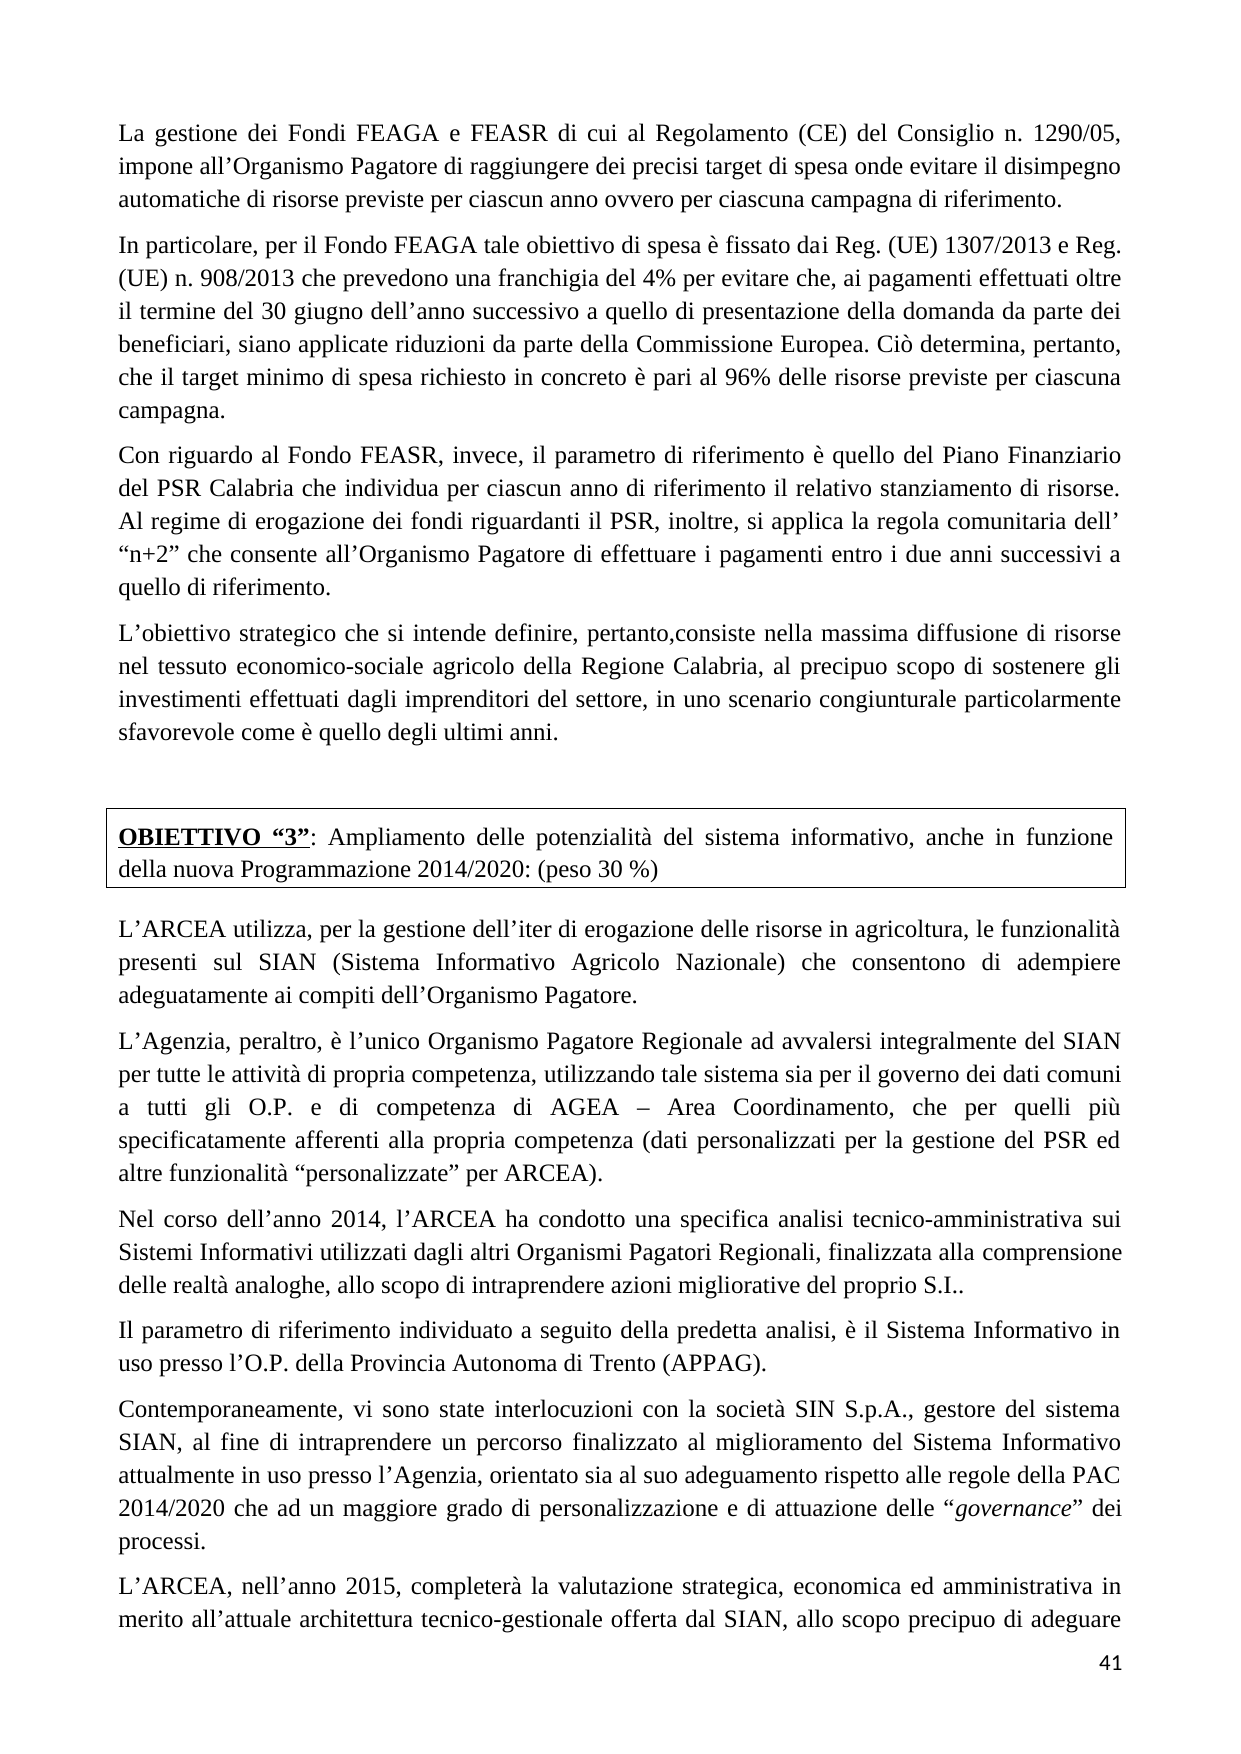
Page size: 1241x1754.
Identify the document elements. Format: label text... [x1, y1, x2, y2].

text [118, 1571, 1122, 1633]
text L’Agenzia, peraltro, è l’unico Organismo Pagatore Regionale ad avvalersi integralmente del SIAN per tutte le attività di propria competenza, utilizzando tale sistema sia per il governo dei dati comuni a tutti gli O.P. e di competenza di AGEA – Area Coordinamento, che per quelli più specificatamente afferenti alla propria competenza (dati personalizzati per la gestione del PSR ed altre funzionalità “personalizzate” per ARCEA). [118, 1026, 1122, 1187]
text Il parametro di riferimento individuato a seguito della predetta analisi, è il Sistema Informativo in uso presso l’O.P. della Provincia Autonoma di Trento (APPAG). [118, 1315, 1122, 1377]
text Contemporaneamente, vi sono state interlocuzioni con la società SIN S.p.A., gestore del sistema SIAN, al fine di intraprendere un percorso finalizzato al miglioramento del Sistema Informativo attualmente in uso presso l’Agenzia, orientato sia al suo adeguamento rispetto alle regole della PAC 2014/2020 che ad un maggiore grado di personalizzazione e di attuazione delle “governance” dei processi. [118, 1394, 1122, 1554]
text In particolare, per il Fondo FEAGA tale obiettivo di spesa è fissato dai Reg. (UE) 1307/2013 e Reg. (UE) n. 908/2013 che prevedono una franchigia del 4% per evitare che, ai pagamenti effettuati oltre il termine del 30 giugno dell’anno successivo a quello di presentazione della domanda da parte dei beneficiari, siano applicate riduzioni da parte della Commissione Europea. Ciò determina, pertanto, che il target minimo di spesa richiesto in concreto è pari al 96% delle risorse previste per ciascuna campagna. [118, 230, 1122, 423]
text La gestione dei Fondi FEAGA e FEASR di cui al Regolamento (CE) del Consiglio n. 1290/05, impone all’Organismo Pagatore di raggiungere dei precisi target di spesa onde evitare il disimpegno automatiche di risorse previste per ciascun anno ovvero per ciascuna campagna di riferimento. [118, 118, 1122, 213]
table_header OBIETTIVO “3”: Ampliamento delle potenzialità del sistema informativo, anche in funzione della nuova Programmazione 2014/2020: (peso 30 %) [107, 809, 1125, 887]
text L’obiettivo strategico che si intende definire, pertanto,consiste nella massima diffusione di risorse nel tessuto economico-sociale agricolo della Regione Calabria, al precipuo scopo di sostenere gli investimenti effettuati dagli imprenditori del settore, in uno scenario congiunturale particolarmente sfavorevole come è quello degli ultimi anni. [118, 618, 1122, 746]
text Nel corso dell’anno 2014, l’ARCEA ha condotto una specifica analisi tecnico-amministrativa sui Sistemi Informativi utilizzati dagli altri Organismi Pagatori Regionali, finalizzata alla comprensione delle realtà analoghe, allo scopo di intraprendere azioni migliorative del proprio S.I.. [118, 1204, 1122, 1298]
text L’ARCEA utilizza, per la gestione dell’iter di erogazione delle risorse in agricoltura, le funzionalità presenti sul SIAN (Sistema Informativo Agricolo Nazionale) che consentono di adempiere adeguatamente ai compiti dell’Organismo Pagatore. [118, 914, 1122, 1009]
text Con riguardo al Fondo FEASR, invece, il parametro di riferimento è quello del Piano Finanziario del PSR Calabria che individua per ciascun anno di riferimento il relativo stanziamento di risorse. Al regime di erogazione dei fondi riguardanti il PSR, inoltre, si applica la regola comunitaria dell’ “n+2” che consente all’Organismo Pagatore di effettuare i pagamenti entro i due anni successivi a quello di riferimento. [118, 440, 1122, 601]
